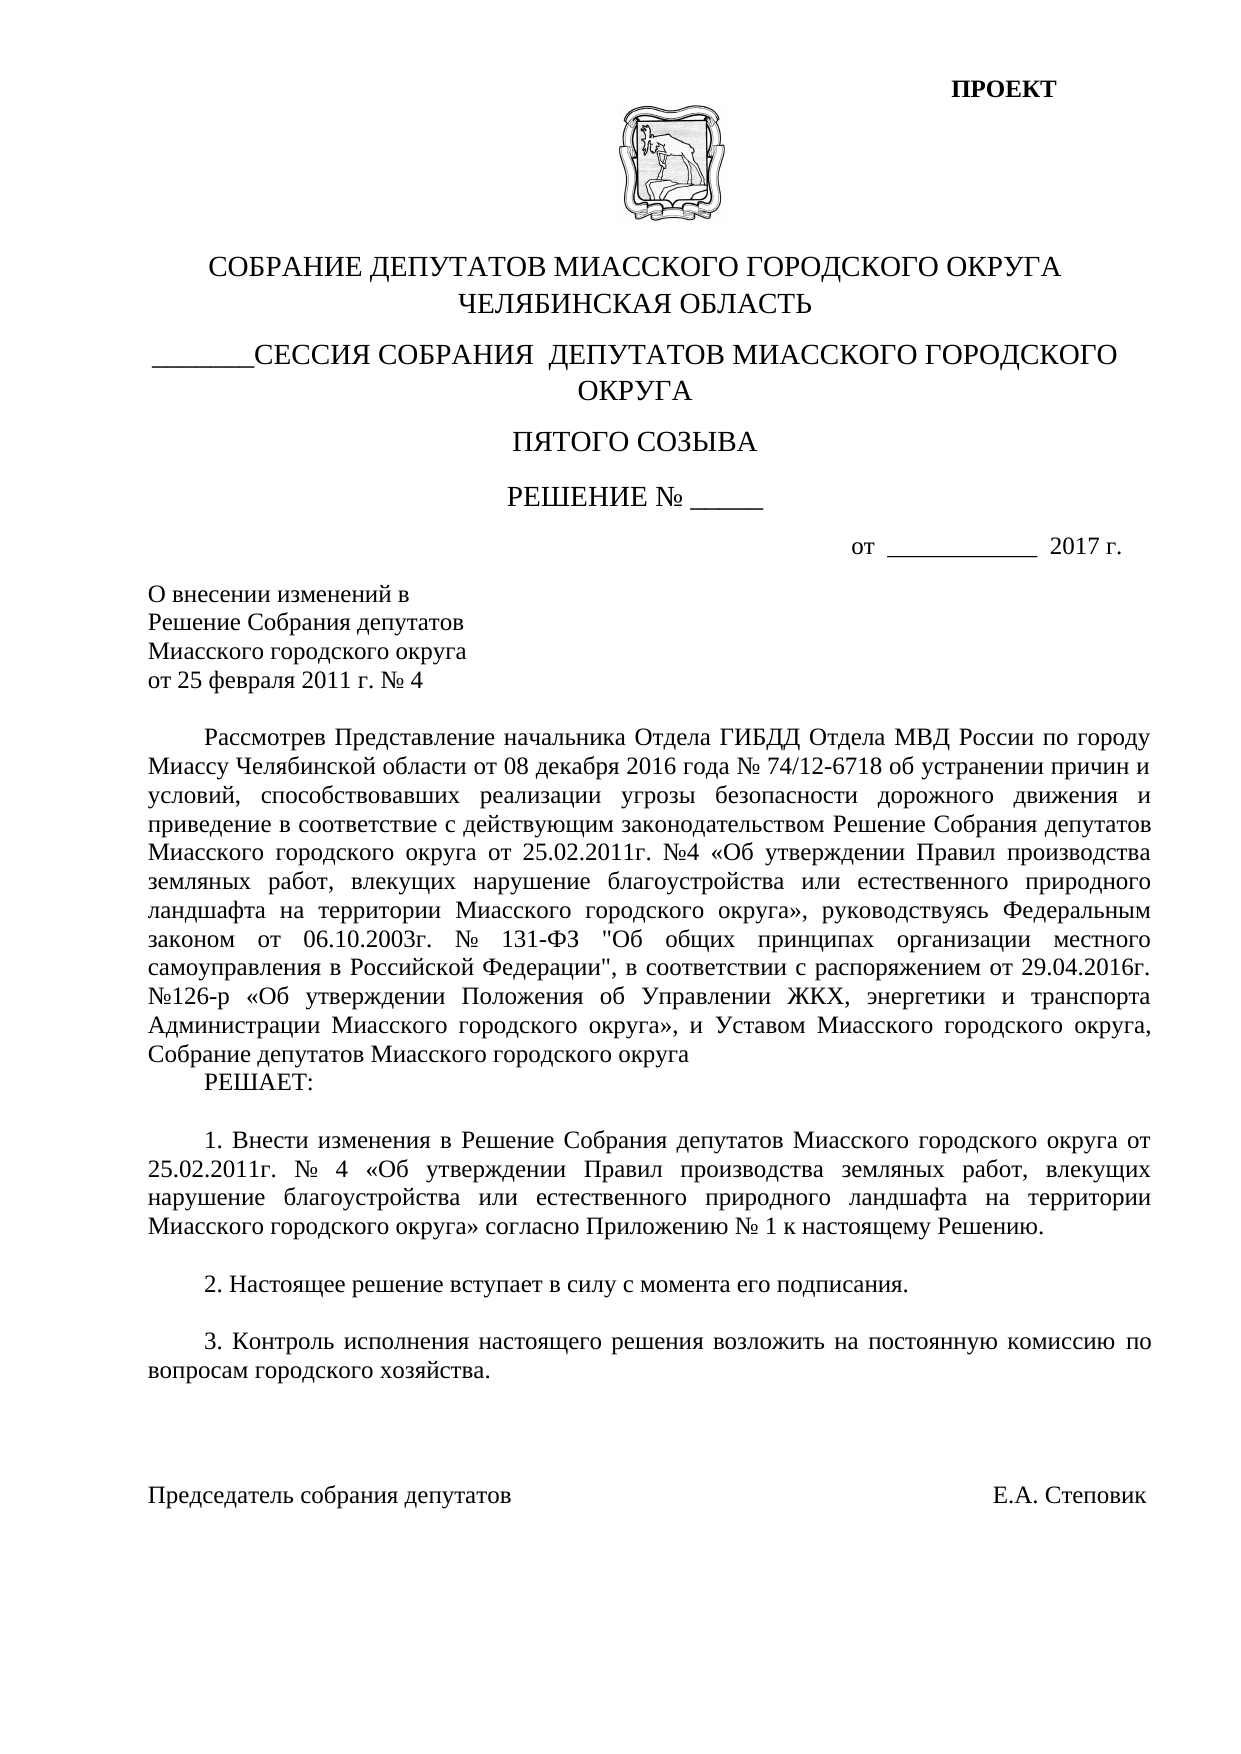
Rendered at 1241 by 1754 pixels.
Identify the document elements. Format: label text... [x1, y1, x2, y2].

picture [617, 103, 727, 224]
text РЕШЕНИЕ № _____ [148, 479, 1122, 512]
text от 25 февраля 2011 г. № 4 [148, 665, 1122, 694]
text 1. Внести изменения в Решение Собрания депутатов Миасского городского округа от 25.02.2011г. № 4 «Об утверждении Правил производства земляных работ, влекущих нарушение благоустройства или естественного природного ландшафта на территории Миасского городского округа» согласно Приложению № 1 к настоящему Решению. [148, 1125, 1152, 1240]
text О внесении изменений в [148, 579, 1122, 607]
text ПРОЕКТ [148, 74, 1122, 103]
text 2. Настоящее решение вступает в силу с момента его подписания. [148, 1269, 1152, 1297]
text Рассмотрев Представление начальника Отдела ГИБДД Отдела МВД России по городу Миассу Челябинской области от 08 декабря 2016 года № 74/12-6718 об устранении причин и условий, способствовавших реализации угрозы безопасности дорожного движения и приведение в соответствие с действующим законодательством Решение Собрания депутатов Миасского городского округа от 25.02.2011г. №4 «Об утверждении Правил производства земляных работ, влекущих нарушение благоустройства или естественного природного ландшафта на территории Миасского городского округа», руководствуясь Федеральным законом от 06.10.2003г. № 131-ФЗ "Об общих принципах организации местного самоуправления в Российской Федерации", в соответствии с распоряжением от 29.04.2016г. №126-р «Об утверждении Положения об Управлении ЖКХ, энергетики и транспорта Администрации Миасского городского округа», и Уставом Миасского городского округа, Собрание депутатов Миасского городского округа [148, 722, 1152, 1067]
text Миасского городского округа [148, 636, 1122, 665]
text РЕШАЕТ: [148, 1067, 1122, 1096]
text Председатель собрания депутатов Е.А. Степовик [148, 1480, 1152, 1509]
text Решение Собрания депутатов [148, 607, 1122, 636]
text 3. Контроль исполнения настоящего решения возложить на постоянную комиссию по вопросам городского хозяйства. [148, 1326, 1152, 1384]
subtitle СОБРАНИЕ ДЕПУТАТОВ МИАССКОГО ГОРОДСКОГО ОКРУГА [148, 249, 1122, 282]
text ПЯТОГО СОЗЫВА [148, 424, 1122, 458]
text ЧЕЛЯБИНСКАЯ ОБЛАСТЬ [148, 286, 1122, 320]
text _______СЕССИЯ СОБРАНИЯ ДЕПУТАТОВ МИАССКОГО ГОРОДСКОГО ОКРУГА [148, 337, 1122, 407]
text от ____________ 2017 г. [148, 531, 1122, 560]
